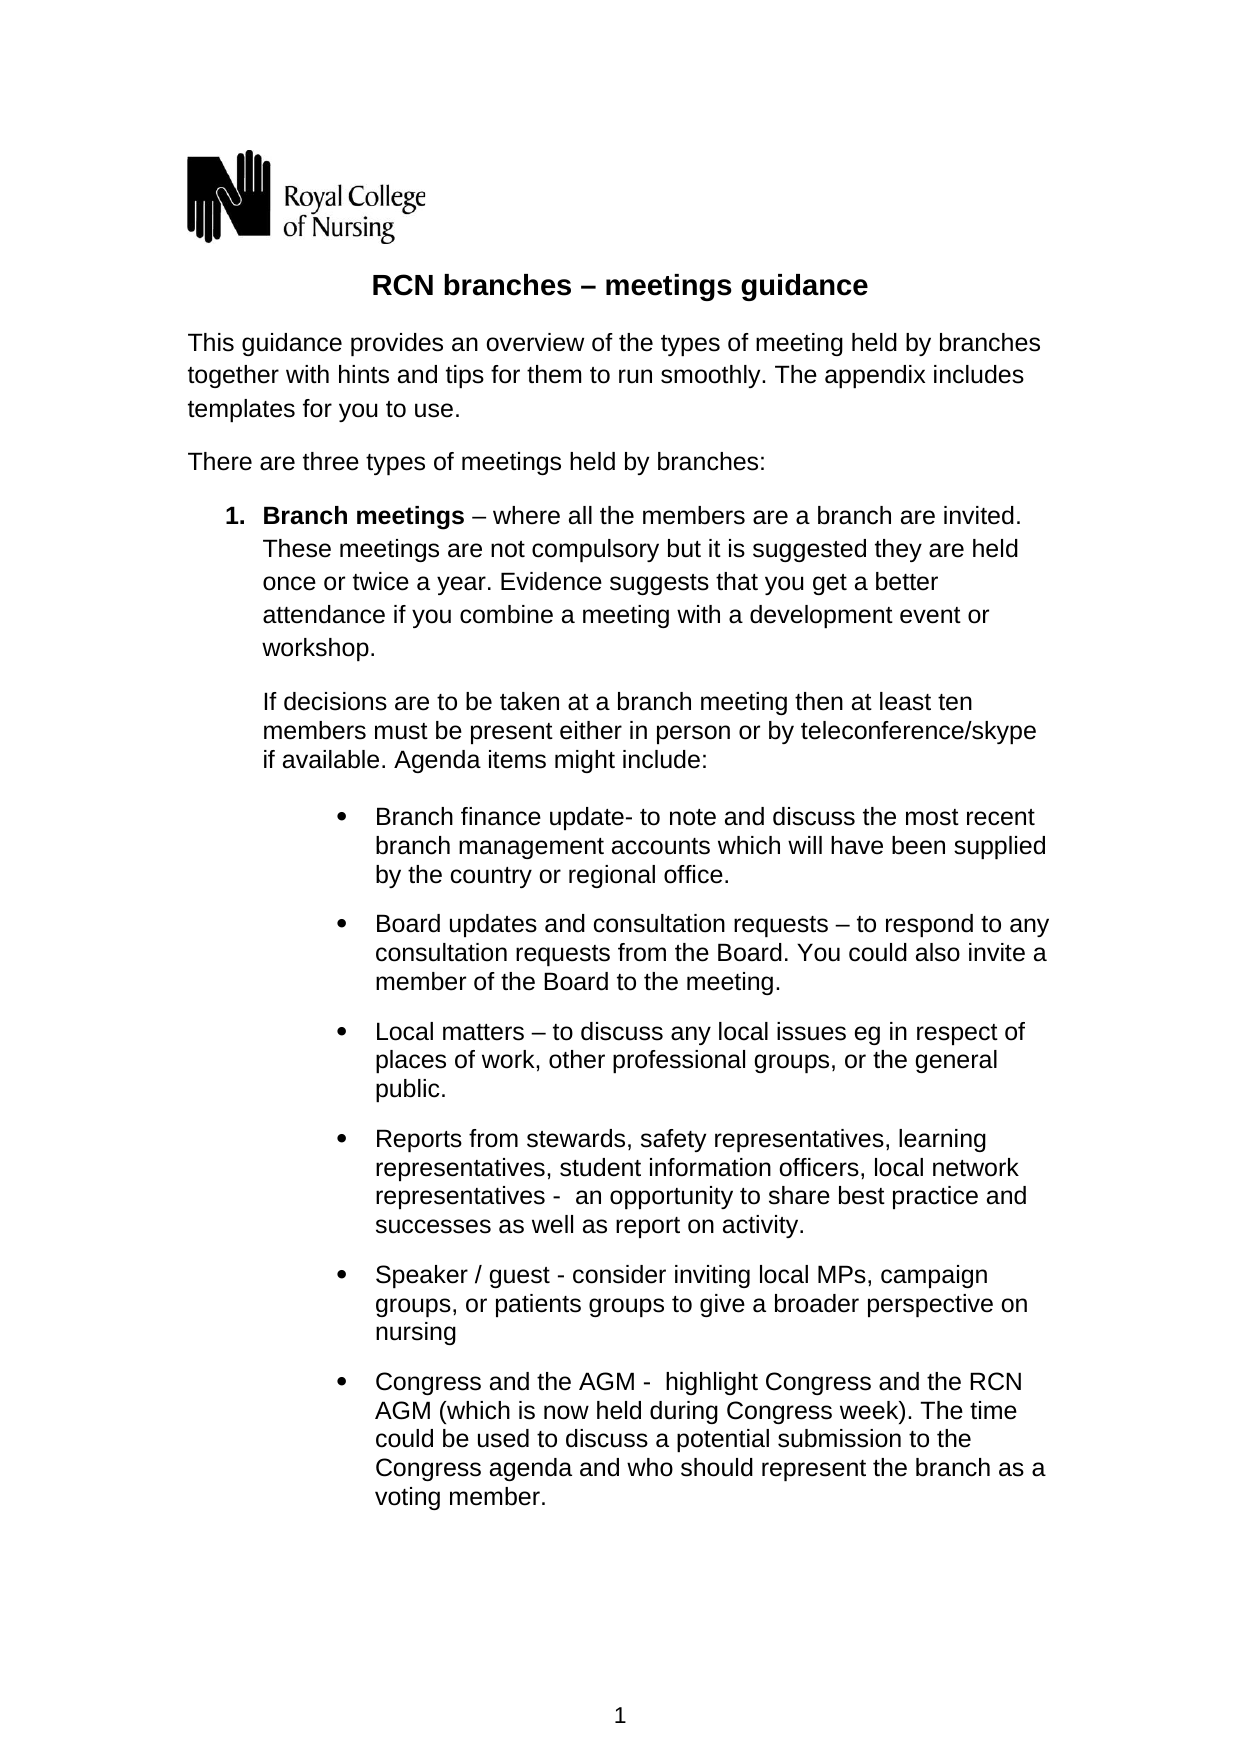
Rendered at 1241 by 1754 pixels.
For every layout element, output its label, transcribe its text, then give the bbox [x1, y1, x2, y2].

text RCN branches – meetings guidance [187, 268, 1053, 302]
list Reports from stewards, safety representatives, learning representatives, student information officers, local network representatives - an opportunity to share best practice and successes as well as report on activity. [337, 1124, 1053, 1239]
list Branch finance update- to note and discuss the most recent branch management accounts which will have been supplied by the country or regional office. [337, 802, 1053, 888]
list Speaker / guest - consider inviting local MPs, campaign groups, or patients groups to give a broader perspective on nursing [337, 1260, 1053, 1346]
list Congress and the AGM - highlight Congress and the RCN AGM (which is now held during Congress week). The time could be used to discuss a potential submission to the Congress agenda and who should represent the branch as a voting member. [337, 1367, 1053, 1511]
list Branch meetings – where all the members are a branch are invited. These meetings are not compulsory but it is suggested they are held once or twice a year. Evidence suggests that you get a better attendance if you combine a meeting with a development event or workshop. [225, 501, 1053, 662]
text There are three types of meetings held by branches: [187, 447, 1053, 476]
text This guidance provides an overview of the types of meeting held by branches together with hints and tips for them to run smoothly. The appendix includes templates for you to use. [187, 327, 1053, 422]
list Board updates and consultation requests – to respond to any consultation requests from the Board. You could also invite a member of the Board to the meeting. [337, 909, 1053, 996]
picture [187, 150, 426, 244]
list Local matters – to discuss any local issues eg in respect of places of work, other professional groups, or the general public. [337, 1017, 1053, 1103]
text If decisions are to be taken at a branch meeting then at least ten members must be present either in person or by teleconference/skype if available. Agenda items might include: [262, 687, 1053, 773]
